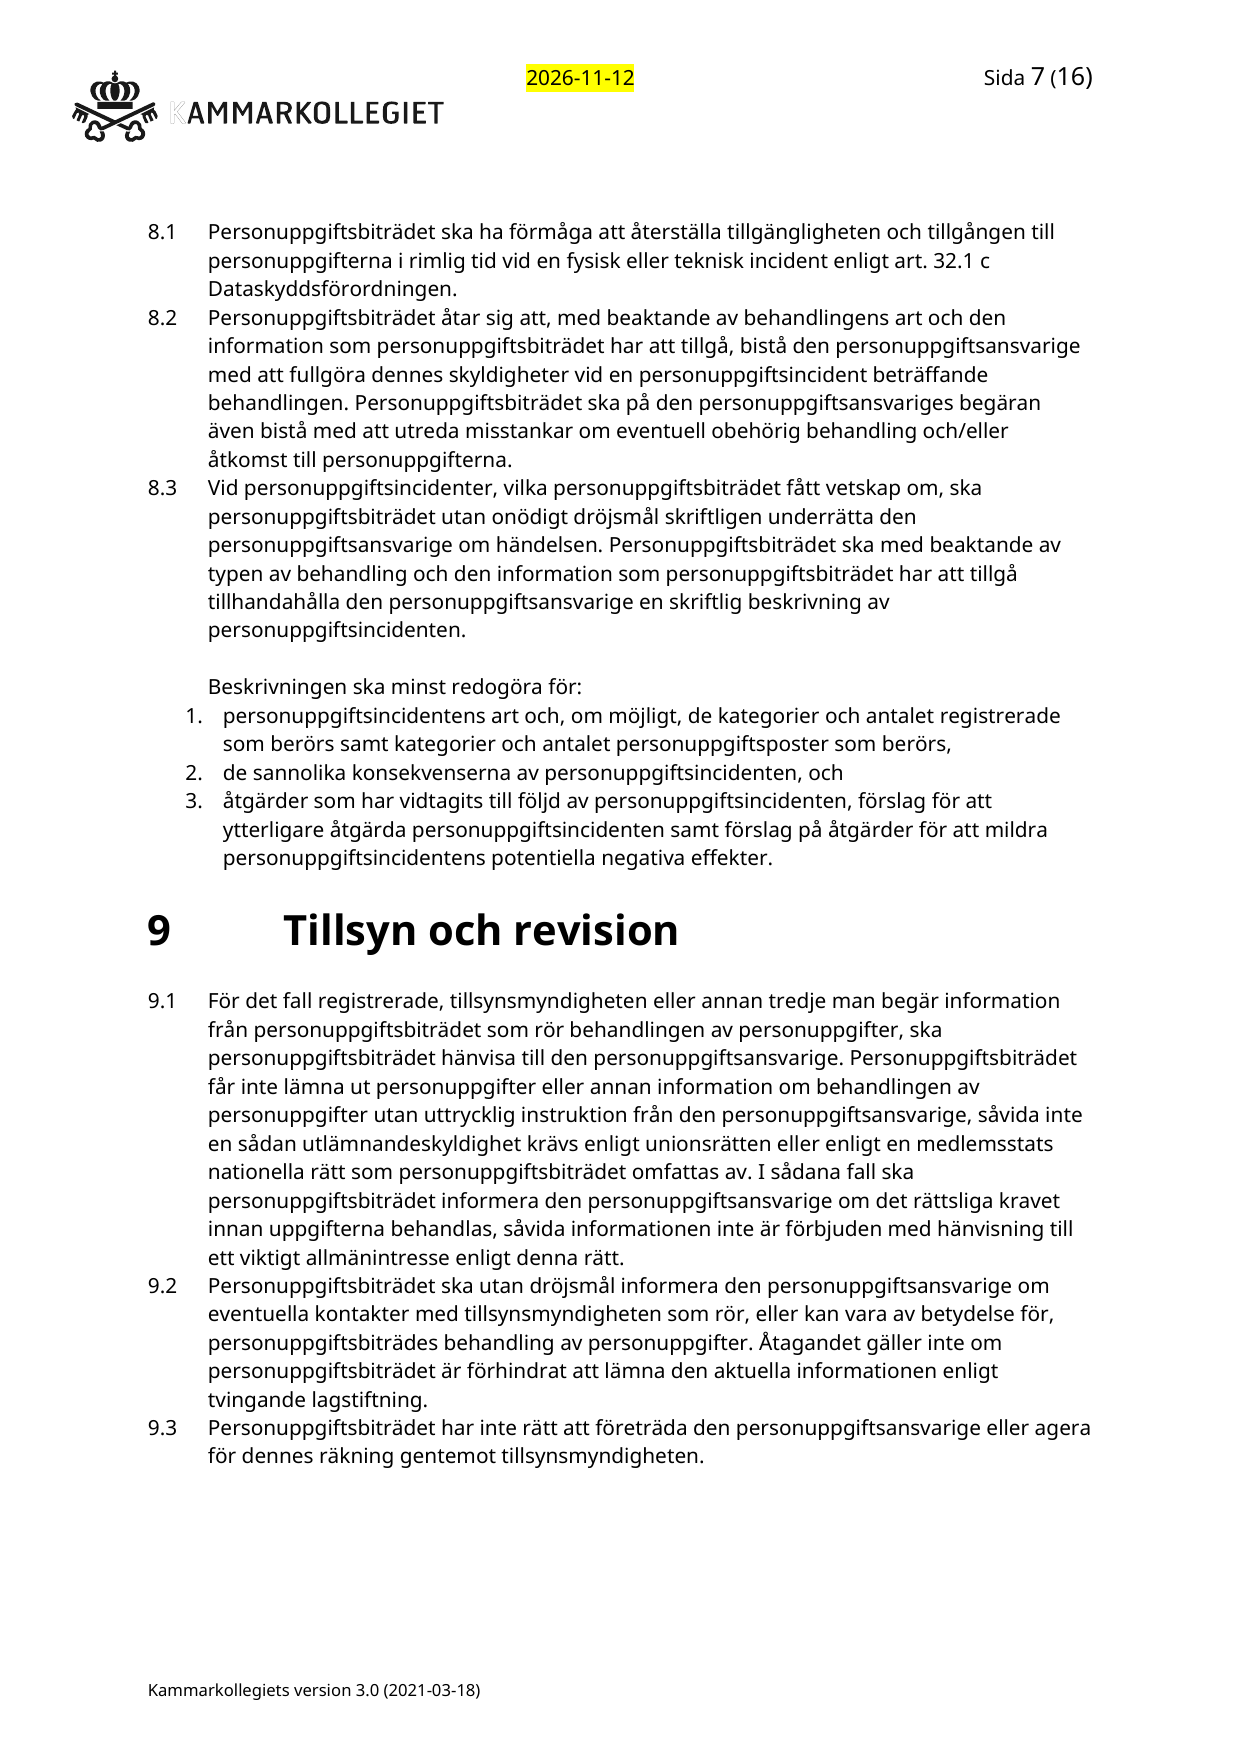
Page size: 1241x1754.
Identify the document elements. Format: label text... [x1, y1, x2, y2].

subtitle Personuppgiftsbiträdet har inte rätt att företräda den personuppgiftsansvarige eller agera för dennes räkning gentemot tillsynsmyndigheten. [148, 1413, 1092, 1470]
subtitle åtgärder som har vidtagits till följd av personuppgiftsincidenten, förslag för att ytterligare åtgärda personuppgiftsincidenten samt förslag på åtgärder för att mildra personuppgiftsincidentens potentiella negativa effekter. [185, 786, 1092, 872]
subtitle Tillsyn och revision [148, 901, 1092, 957]
subtitle Vid personuppgiftsincidenter, vilka personuppgiftsbiträdet fått vetskap om, ska personuppgiftsbiträdet utan onödigt dröjsmål skriftligen underrätta den personuppgiftsansvarige om händelsen. Personuppgiftsbiträdet ska med beaktande av typen av behandling och den information som personuppgiftsbiträdet har att tillgå tillhandahålla den personuppgiftsansvarige en skriftlig beskrivning av personuppgiftsincidenten. [148, 473, 1092, 644]
subtitle Personuppgiftsbiträdet ska utan dröjsmål informera den personuppgiftsansvarige om eventuella kontakter med tillsynsmyndigheten som rör, eller kan vara av betydelse för, personuppgiftsbiträdes behandling av personuppgifter. Åtagandet gäller inte om personuppgiftsbiträdet är förhindrat att lämna den aktuella informationen enligt tvingande lagstiftning. [148, 1271, 1092, 1413]
subtitle För det fall registrerade, tillsynsmyndigheten eller annan tredje man begär information från personuppgiftsbiträdet som rör behandlingen av personuppgifter, ska personuppgiftsbiträdet hänvisa till den personuppgiftsansvarige. Personuppgiftsbiträdet får inte lämna ut personuppgifter eller annan information om behandlingen av personuppgifter utan uttrycklig instruktion från den personuppgiftsansvarige, såvida inte en sådan utlämnandeskyldighet krävs enligt unionsrätten eller enligt en medlemsstats nationella rätt som personuppgiftsbiträdet omfattas av. I sådana fall ska personuppgiftsbiträdet informera den personuppgiftsansvarige om det rättsliga kravet innan uppgifterna behandlas, såvida informationen inte är förbjuden med hänvisning till ett viktigt allmänintresse enligt denna rätt. [148, 987, 1092, 1271]
subtitle Personuppgiftsbiträdet åtar sig att, med beaktande av behandlingens art och den information som personuppgiftsbiträdet har att tillgå, bistå den personuppgiftsansvarige med att fullgöra dennes skyldigheter vid en personuppgiftsincident beträffande behandlingen. Personuppgiftsbiträdet ska på den personuppgiftsansvariges begäran även bistå med att utreda misstankar om eventuell obehörig behandling och/eller åtkomst till personuppgifterna. [148, 303, 1092, 473]
subtitle de sannolika konsekvenserna av personuppgiftsincidenten, och [185, 758, 1092, 786]
subtitle Beskrivningen ska minst redogöra för: [208, 672, 1092, 701]
subtitle Personuppgiftsbiträdet ska ha förmåga att återställa tillgängligheten och tillgången till personuppgifterna i rimlig tid vid en fysisk eller teknisk incident enligt art. 32.1 c Dataskyddsförordningen. [148, 217, 1092, 303]
subtitle personuppgiftsincidentens art och, om möjligt, de kategorier och antalet registrerade som berörs samt kategorier och antalet personuppgiftsposter som berörs, [185, 701, 1092, 758]
